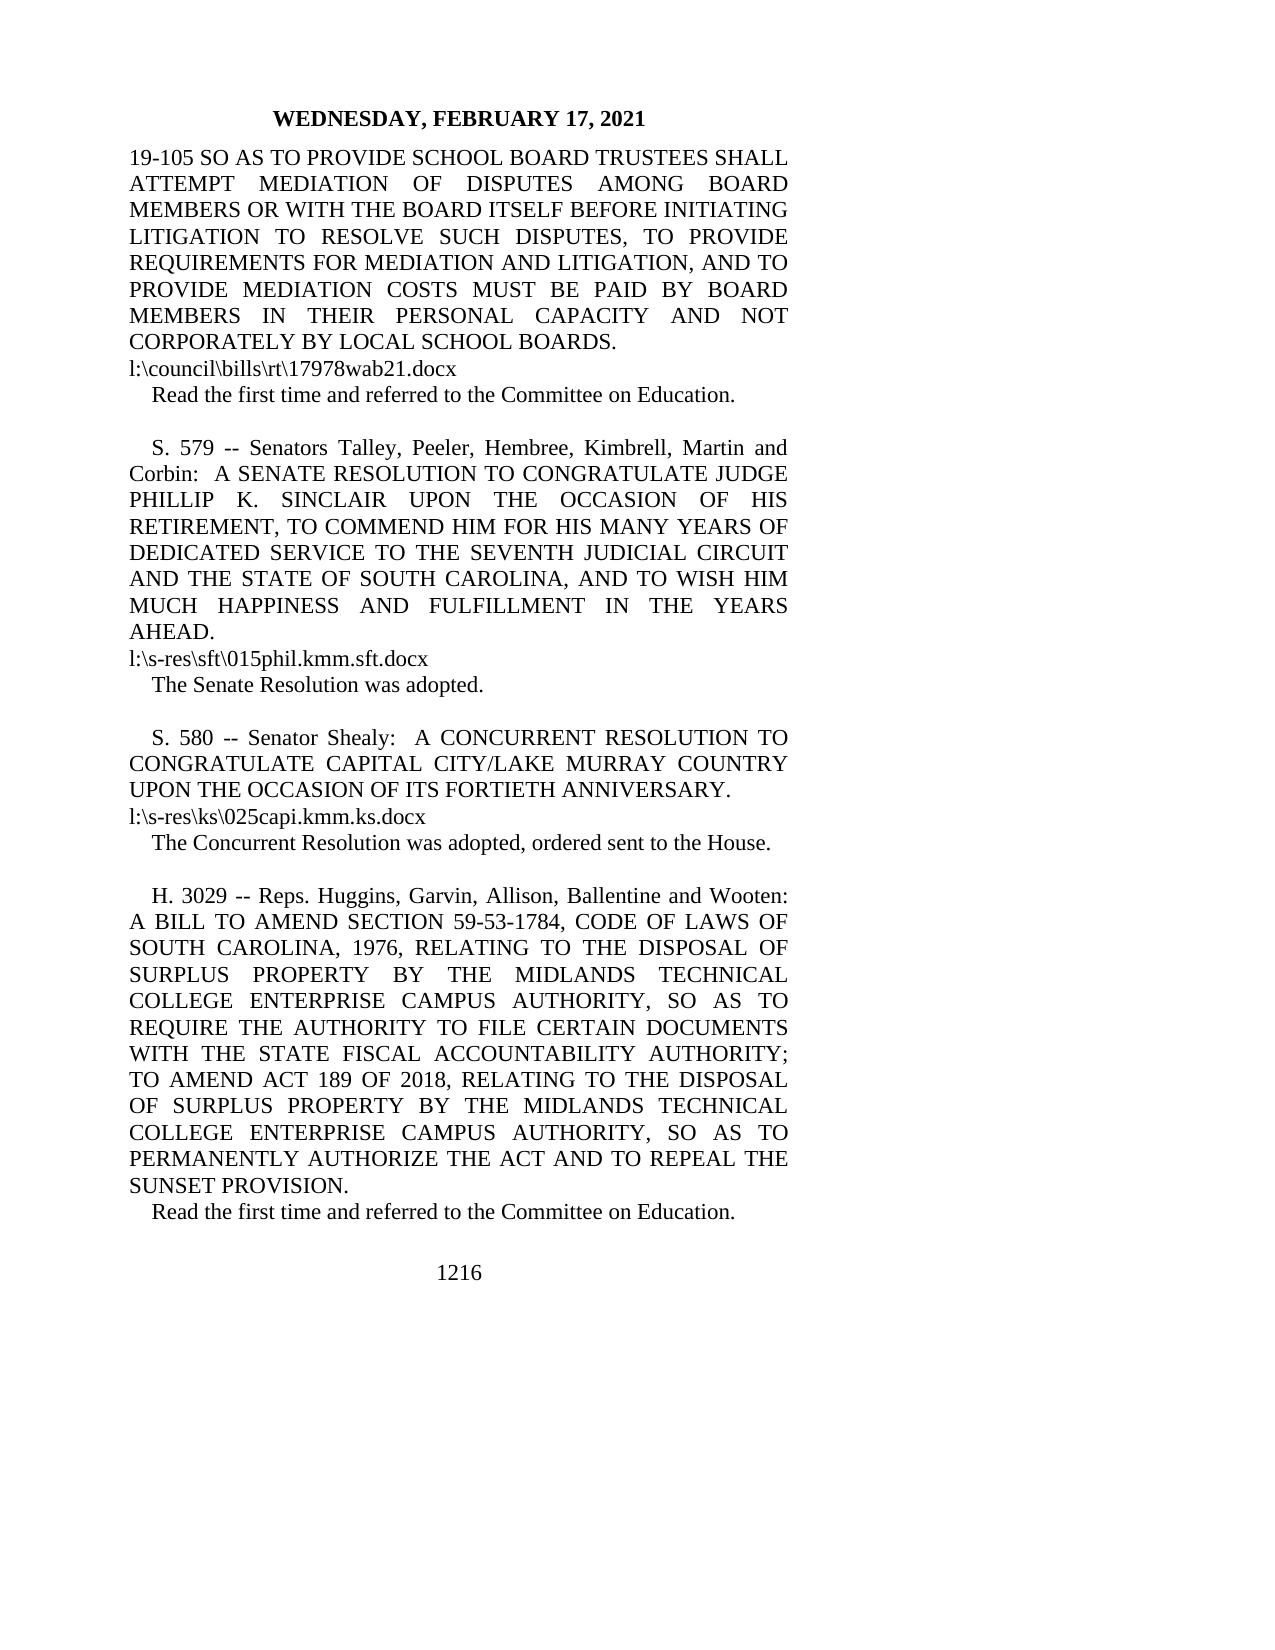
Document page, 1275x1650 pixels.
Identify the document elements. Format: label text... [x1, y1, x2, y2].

text l:\council\bills\rt\17978wab21.docx [129, 355, 789, 381]
text The Senate Resolution was adopted. [129, 671, 789, 697]
text l:\s-res\sft\015phil.kmm.sft.docx [129, 644, 789, 671]
text The Concurrent Resolution was adopted, ordered sent to the House. [129, 829, 789, 855]
text S. 580 -- Senator Shealy: A CONCURRENT RESOLUTION TO CONGRATULATE CAPITAL CITY/LAKE MURRAY COUNTRY UPON THE OCCASION OF ITS FORTIETH ANNIVERSARY. [129, 724, 789, 803]
text S. 579 -- Senators Talley, Peeler, Hembree, Kimbrell, Martin and Corbin: A SENATE RESOLUTION TO CONGRATULATE JUDGE PHILLIP K. SINCLAIR UPON THE OCCASION OF HIS RETIREMENT, TO COMMEND HIM FOR HIS MANY YEARS OF DEDICATED SERVICE TO THE SEVENTH JUDICIAL CIRCUIT AND THE STATE OF SOUTH CAROLINA, AND TO WISH HIM MUCH HAPPINESS AND FULFILLMENT IN THE YEARS AHEAD. [129, 434, 789, 644]
text l:\s-res\ks\025capi.kmm.ks.docx [129, 803, 789, 829]
text H. 3029 -- Reps. Huggins, Garvin, Allison, Ballentine and Wooten: A BILL TO AMEND SECTION 59-53-1784, CODE OF LAWS OF SOUTH CAROLINA, 1976, RELATING TO THE DISPOSAL OF SURPLUS PROPERTY BY THE MIDLANDS TECHNICAL COLLEGE ENTERPRISE CAMPUS AUTHORITY, SO AS TO REQUIRE THE AUTHORITY TO FILE CERTAIN DOCUMENTS WITH THE STATE FISCAL ACCOUNTABILITY AUTHORITY; TO AMEND ACT 189 OF 2018, RELATING TO THE DISPOSAL OF SURPLUS PROPERTY BY THE MIDLANDS TECHNICAL COLLEGE ENTERPRISE CAMPUS AUTHORITY, SO AS TO PERMANENTLY AUTHORIZE THE ACT AND TO REPEAL THE SUNSET PROVISION. [129, 882, 789, 1198]
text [129, 144, 789, 355]
text Read the first time and referred to the Committee on Education. [129, 381, 789, 407]
text Read the first time and referred to the Committee on Education. [129, 1198, 789, 1224]
